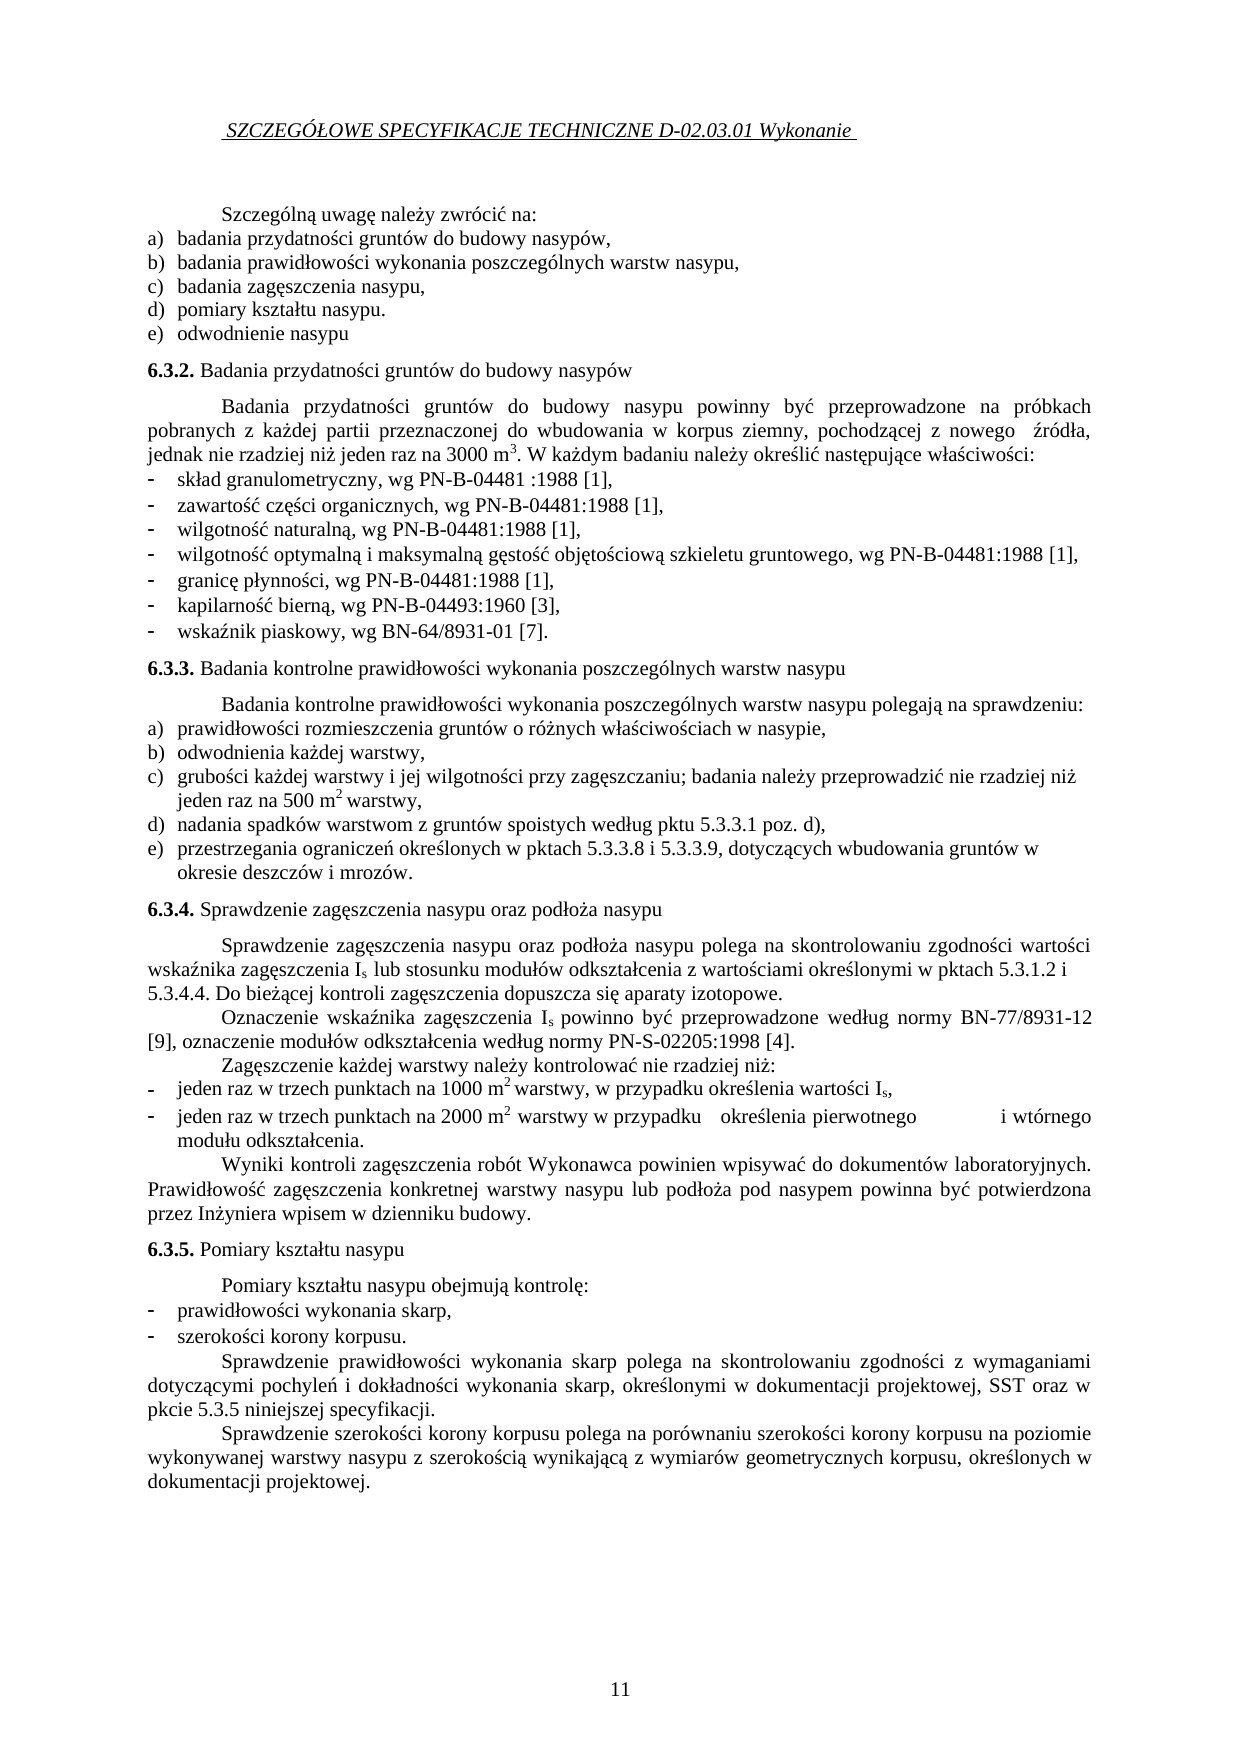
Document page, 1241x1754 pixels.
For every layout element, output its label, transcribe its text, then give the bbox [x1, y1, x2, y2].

list wskaźnik piaskowy, wg BN-64/8931-01 [7]. [147, 618, 1105, 643]
list jeden raz w trzech punktach na 1000 m2 warstwy, w przypadku określenia wartości Is, [147, 1077, 1105, 1103]
text Badania kontrolne prawidłowości wykonania poszczególnych warstw nasypu polegają na sprawdzeniu: [221, 692, 1093, 716]
list prawidłowości rozmieszczenia gruntów o różnych właściwościach w nasypie, [147, 716, 1105, 740]
text Sprawdzenie szerokości korony korpusu polega na porównaniu szerokości korony korpusu na poziomie wykonywanej warstwy nasypu z szerokością wynikającą z wymiarów geometrycznych korpusu, określonych w dokumentacji projektowej. [147, 1421, 1093, 1493]
list skład granulometryczny, wg PN-B-04481 :1988 [1], [147, 467, 1105, 492]
text Szczególną uwagę należy zwrócić na: [221, 201, 1093, 226]
list Badania przydatności gruntów do budowy nasypów [147, 358, 1105, 382]
text Pomiary kształtu nasypu obejmują kontrolę: [221, 1273, 1093, 1297]
text 6.3.5. Pomiary kształtu nasypu [147, 1237, 1093, 1261]
list odwodnienie nasypu [147, 322, 1105, 345]
list badania prawidłowości wykonania poszczególnych warstw nasypu, [147, 249, 1105, 274]
list badania zagęszczenia nasypu, [147, 274, 1105, 298]
text Sprawdzenie prawidłowości wykonania skarp polega na skontrolowaniu zgodności z wymaganiami dotyczącymi pochyleń i dokładności wykonania skarp, określonymi w dokumentacji projektowej, SST oraz w pkcie 5.3.5 niniejszej specyfikacji. [147, 1348, 1092, 1421]
text Badania przydatności gruntów do budowy nasypu powinny być przeprowadzone na próbkach pobranych z każdej partii przeznaczonej do wbudowania w korpus ziemny, pochodzącej z nowego źródła, jednak nie rzadziej niż jeden raz na 3000 m3. W każdym badaniu należy określić następujące właściwości: [147, 395, 1092, 467]
list przestrzegania ograniczeń określonych w pktach 5.3.3.8 i 5.3.3.9, dotyczących wbudowania gruntów w okresie deszczów i mrozów. [147, 836, 1093, 884]
text Sprawdzenie zagęszczenia nasypu oraz podłoża nasypu polega na skontrolowaniu zgodności wartości wskaźnika zagęszczenia Is lub stosunku modułów odkształcenia z wartościami określonymi w pktach 5.3.1.2 i [147, 932, 1092, 984]
list szerokości korony korpusu. [147, 1323, 1105, 1348]
text Wyniki kontroli zagęszczenia robót Wykonawca powinien wpisywać do dokumentów laboratoryjnych. Prawidłowość zagęszczenia konkretnej warstwy nasypu lub podłoża pod nasypem powinna być potwierdzona przez Inżyniera wpisem w dzienniku budowy. [147, 1152, 1093, 1224]
list pomiary kształtu nasypu. [147, 298, 1105, 322]
list prawidłowości wykonania skarp, [147, 1297, 1105, 1323]
list odwodnienia każdej warstwy, [147, 740, 1105, 764]
list Badania kontrolne prawidłowości wykonania poszczególnych warstw nasypu [147, 656, 1105, 679]
list nadania spadków warstwom z gruntów spoistych według pktu 5.3.3.1 poz. d), [147, 812, 1105, 836]
list jeden raz w trzech punktach na 2000 m2 warstwy w przypadku określenia pierwotnego i wtórnego modułu odkształcenia. [147, 1103, 1092, 1152]
list grubości każdej warstwy i jej wilgotności przy zagęszczaniu; badania należy przeprowadzić nie rzadziej niż jeden raz na 500 m2 warstwy, [147, 765, 1092, 812]
list badania przydatności gruntów do budowy nasypów, [147, 226, 1105, 249]
list kapilarność bierną, wg PN-B-04493:1960 [3], [147, 592, 1105, 618]
list zawartość części organicznych, wg PN-B-04481:1988 [1], [147, 492, 1105, 517]
list wilgotność optymalną i maksymalną gęstość objętościową szkieletu gruntowego, wg PN-B-04481:1988 [1], [147, 541, 1105, 567]
text Zagęszczenie każdej warstwy należy kontrolować nie rzadziej niż: [221, 1053, 1093, 1077]
text Oznaczenie wskaźnika zagęszczenia Is powinno być przeprowadzone według normy BN-77/8931-12 [9], oznaczenie modułów odkształcenia według normy PN-S-02205:1998 [4]. [147, 1009, 1093, 1053]
list Sprawdzenie zagęszczenia nasypu oraz podłoża nasypu [147, 897, 1105, 921]
list granicę płynności, wg PN-B-04481:1988 [1], [147, 567, 1105, 592]
list wilgotność naturalną, wg PN-B-04481:1988 [1], [147, 517, 1105, 541]
text 5.3.4.4. Do bieżącej kontroli zagęszczenia dopuszcza się aparaty izotopowe. [147, 984, 1093, 1005]
